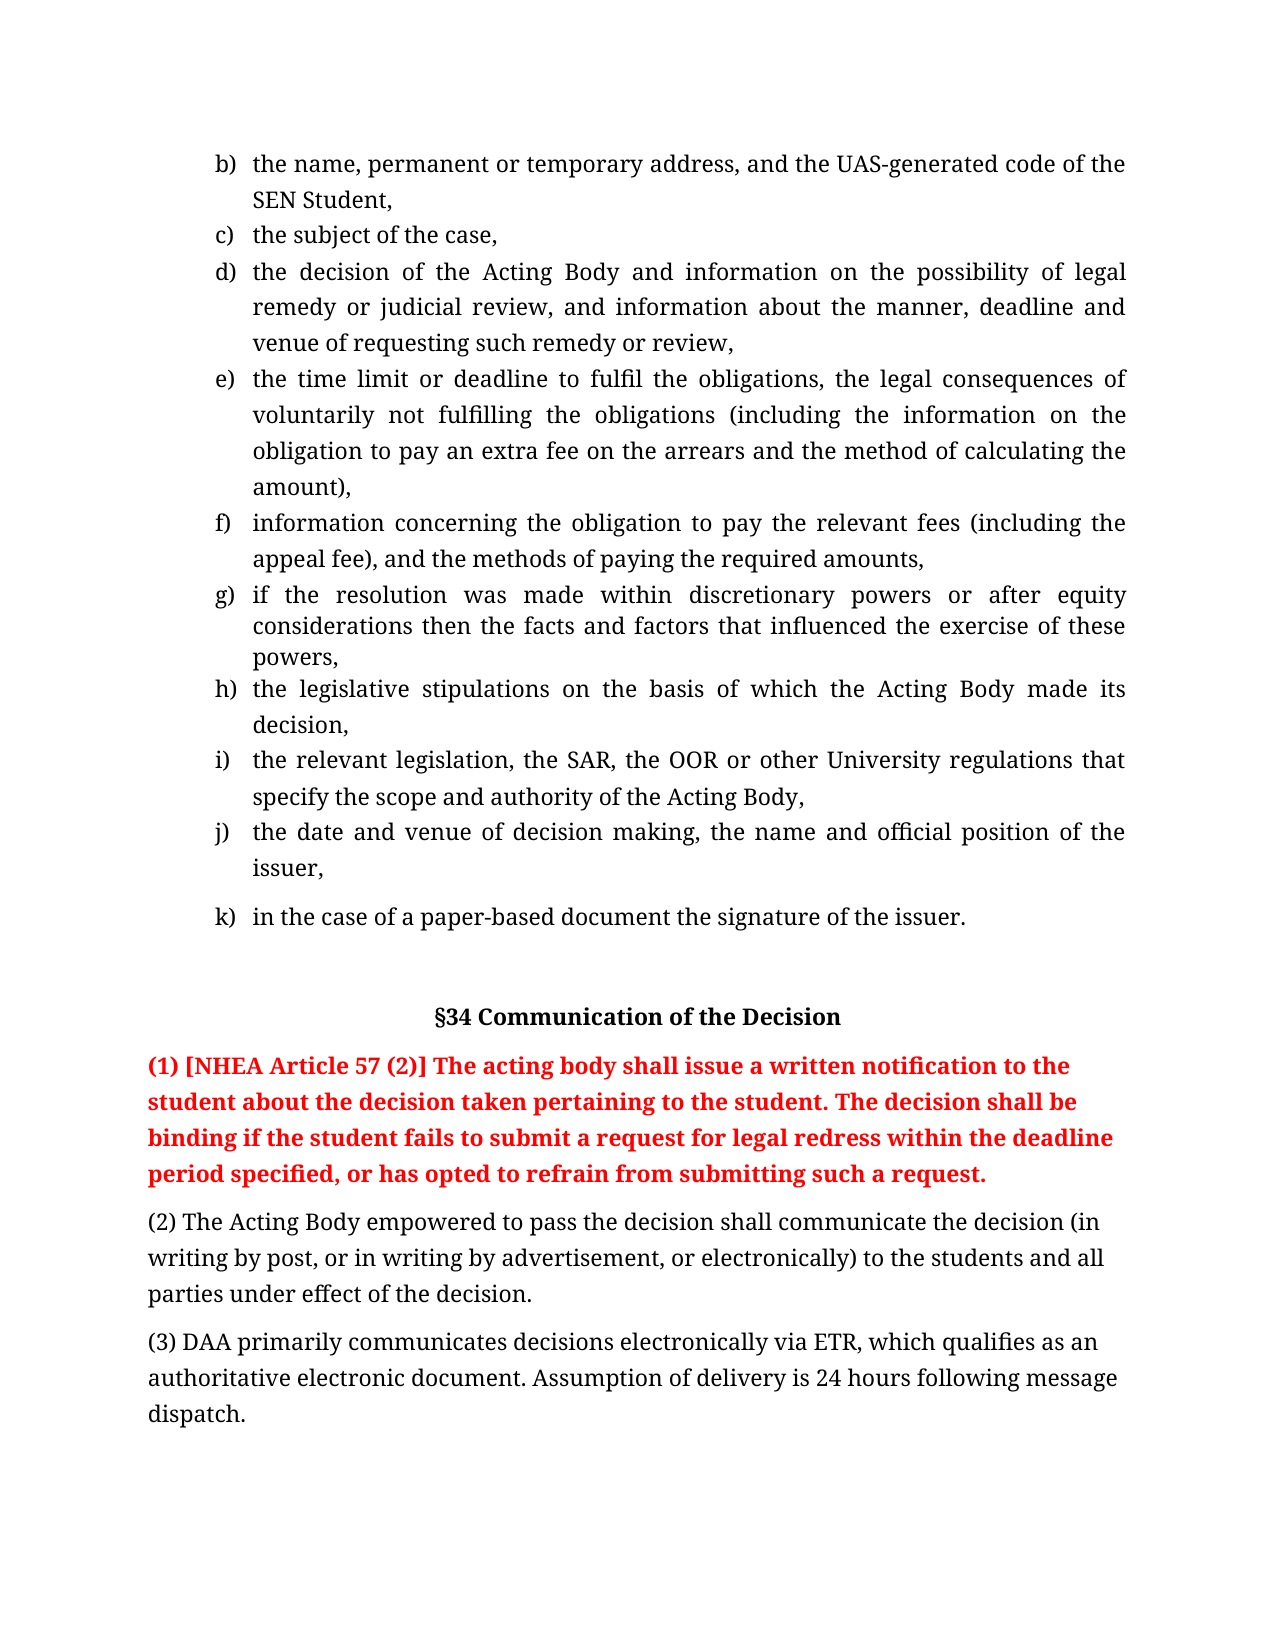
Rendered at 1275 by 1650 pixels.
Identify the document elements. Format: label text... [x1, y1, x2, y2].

text (2) The Acting Body empowered to pass the decision shall communicate the decision (in writing by post, or in writing by advertisement, or electronically) to the students and all parties under effect of the decision. [148, 1206, 1127, 1309]
text §34 Communication of the Decision [148, 1001, 1127, 1032]
list the subject of the case, [215, 219, 1127, 251]
text (3) DAA primarily communicates decisions electronically via ETR, which qualifies as an authoritative electronic document. Assumption of delivery is 24 hours following message dispatch. [148, 1326, 1127, 1429]
list in the case of a paper-based document the signature of the issuer. [215, 901, 1127, 932]
list the relevant legislation, the SAR, the OOR or other University regulations that specify the scope and authority of the Acting Body, [215, 744, 1127, 812]
list the legislative stipulations on the basis of which the Acting Body made its decision, [215, 673, 1127, 740]
list the time limit or deadline to fulfil the obligations, the legal consequences of voluntarily not fulfilling the obligations (including the information on the obligation to pay an extra fee on the arrears and the method of calculating the amount), [215, 363, 1127, 502]
list the date and venue of decision making, the name and official position of the issuer, [215, 816, 1127, 883]
list information concerning the obligation to pay the relevant fees (including the appeal fee), and the methods of paying the required amounts, [215, 507, 1127, 574]
list the decision of the Acting Body and information on the possibility of legal remedy or judicial review, and information about the manner, deadline and venue of requesting such remedy or review, [215, 255, 1127, 358]
list the name, permanent or temporary address, and the UAS-generated code of the SEN Student, [215, 148, 1127, 215]
text (1) [NHEA Article 57 (2)] The acting body shall issue a written notification to the student about the decision taken pertaining to the student. The decision shall be binding if the student fails to submit a request for legal redress within the deadline period specified, or has opted to refrain from submitting such a request. [148, 1050, 1127, 1189]
list if the resolution was made within discretionary powers or after equity considerations then the facts and factors that influenced the exercise of these powers, [215, 579, 1127, 673]
